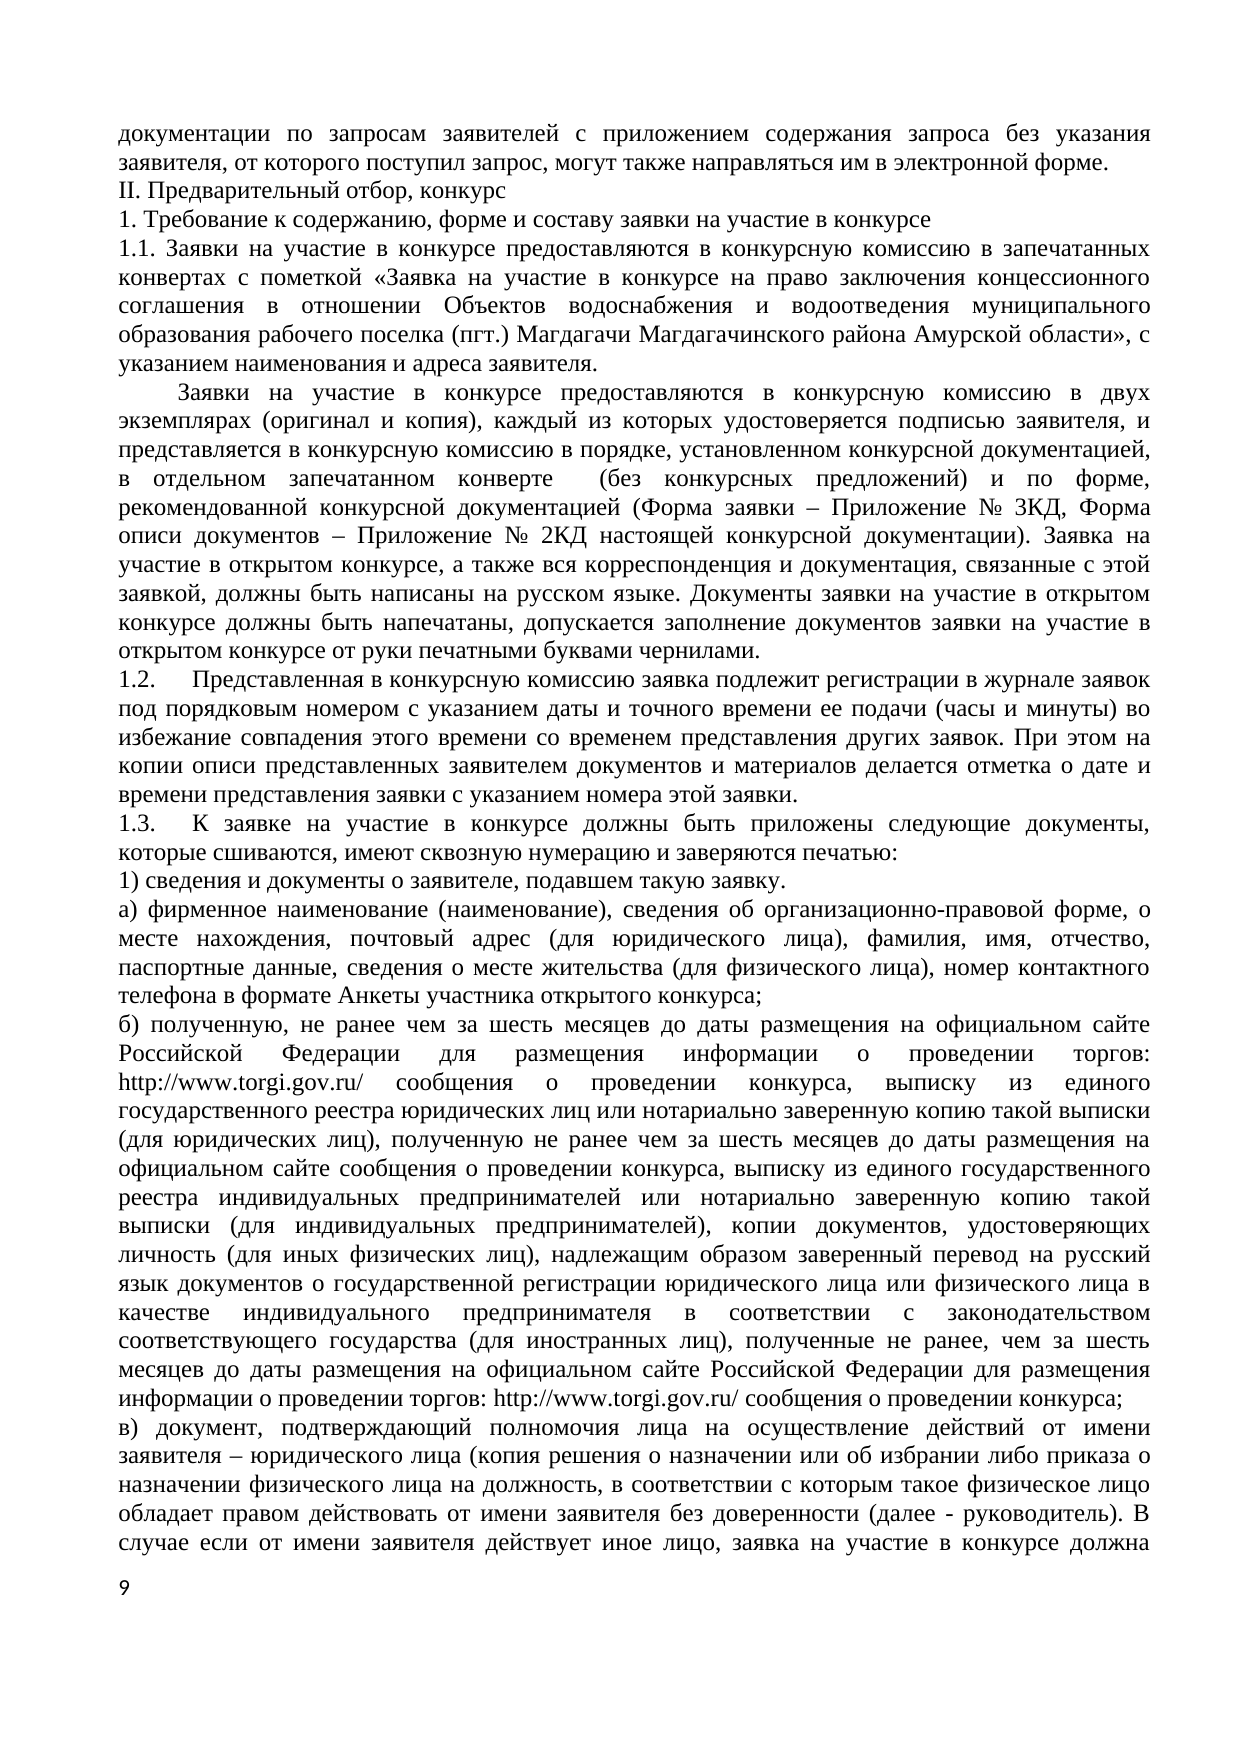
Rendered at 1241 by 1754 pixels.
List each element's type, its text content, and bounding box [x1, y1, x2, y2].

text б) полученную, не ранее чем за шесть месяцев до даты размещения на официальном сайте Российской Федерации для размещения информации о проведении торгов: http://www.torgi.gov.ru/ сообщения о проведении конкурса, выписку из единого государственного реестра юридических лиц или нотариально заверенную копию такой выписки (для юридических лиц), полученную не ранее чем за шесть месяцев до даты размещения на официальном сайте сообщения о проведении конкурса, выписку из единого государственного реестра индивидуальных предпринимателей или нотариально заверенную копию такой выписки (для индивидуальных предпринимателей), копии документов, удостоверяющих личность (для иных физических лиц), надлежащим образом заверенный перевод на русский язык документов о государственной регистрации юридического лица или физического лица в качестве индивидуального предпринимателя в соответствии с законодательством соответствующего государства (для иностранных лиц), полученные не ранее, чем за шесть месяцев до даты размещения на официальном сайте Российской Федерации для размещения информации о проведении торгов: http://www.torgi.gov.ru/ сообщения о проведении конкурса; [118, 1009, 1152, 1412]
text 1.3. К заявке на участие в конкурсе должны быть приложены следующие документы, которые сшиваются, имеют сквозную нумерацию и заверяются печатью: [118, 808, 1152, 866]
text 1) сведения и документы о заявителе, подавшем такую заявку. [118, 866, 1152, 894]
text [118, 1412, 1152, 1556]
text а) фирменное наименование (наименование), сведения об организационно-правовой форме, о месте нахождения, почтовый адрес (для юридического лица), фамилия, имя, отчество, паспортные данные, сведения о месте жительства (для физического лица), номер контактного телефона в формате Анкеты участника открытого конкурса; [118, 894, 1152, 1009]
text 1. Требование к содержанию, форме и составу заявки на участие в конкурсе [118, 204, 1152, 233]
text II. Предварительный отбор, конкурс [118, 176, 1152, 204]
text 1.2. Представленная в конкурсную комиссию заявка подлежит регистрации в журнале заявок под порядковым номером с указанием даты и точного времени ее подачи (часы и минуты) во избежание совпадения этого времени со временем представления других заявок. При этом на копии описи представленных заявителем документов и материалов делается отметка о дате и времени представления заявки с указанием номера этой заявки. [118, 664, 1152, 808]
text Заявки на участие в конкурсе предоставляются в конкурсную комиссию в двух экземплярах (оригинал и копия), каждый из которых удостоверяется подписью заявителя, и представляется в конкурсную комиссию в порядке, установленном конкурсной документацией, в отдельном запечатанном конверте (без конкурсных предложений) и по форме, рекомендованной конкурсной документацией (Форма заявки – Приложение № 3КД, Форма описи документов – Приложение № 2КД настоящей конкурсной документации). Заявка на участие в открытом конкурсе, а также вся корреспонденция и документация, связанные с этой заявкой, должны быть написаны на русском языке. Документы заявки на участие в открытом конкурсе должны быть напечатаны, допускается заполнение документов заявки на участие в открытом конкурсе от руки печатными буквами чернилами. [118, 377, 1152, 664]
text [118, 118, 1152, 176]
text 1.1. Заявки на участие в конкурсе предоставляются в конкурсную комиссию в запечатанных конвертах с пометкой «Заявка на участие в конкурсе на право заключения концессионного соглашения в отношении Объектов водоснабжения и водоотведения муниципального образования рабочего поселка (пгт.) Магдагачи Магдагачинского района Амурской области», с указанием наименования и адреса заявителя. [118, 233, 1152, 377]
